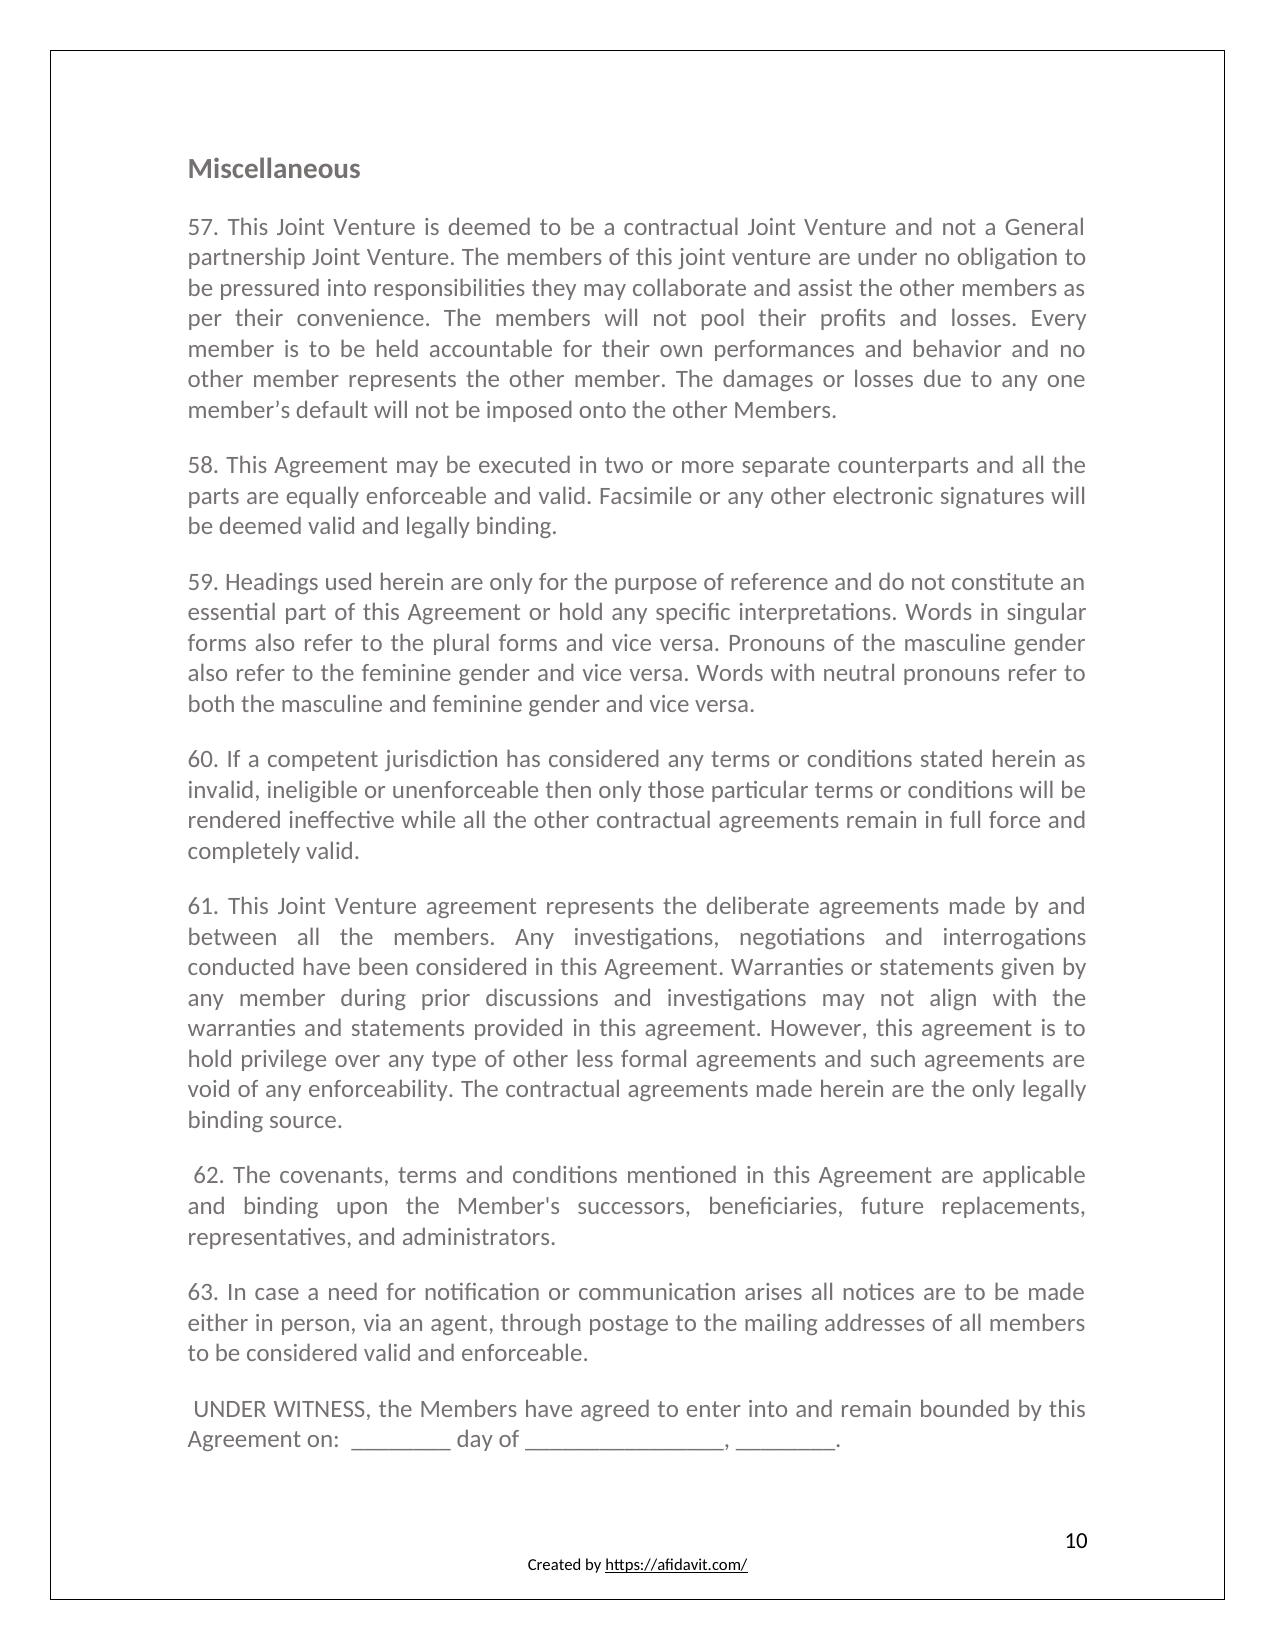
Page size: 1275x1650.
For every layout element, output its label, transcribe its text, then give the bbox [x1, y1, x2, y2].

text 60. If a competent jurisdiction has considered any terms or conditions stated herein as invalid, ineligible or unenforceable then only those particular terms or conditions will be rendered ineffective while all the other contractual agreements remain in full force and completely valid. [187, 743, 1087, 866]
text 58. This Agreement may be executed in two or more separate counterparts and all the parts are equally enforceable and valid. Facsimile or any other electronic signatures will be deemed valid and legally binding. [187, 449, 1087, 541]
text 63. In case a need for notification or communication arises all notices are to be made either in person, via an agent, through postage to the mailing addresses of all members to be considered valid and enforceable. [187, 1276, 1087, 1368]
text 59. Headings used herein are only for the purpose of reference and do not constitute an essential part of this Agreement or hold any specific interpretations. Words in singular forms also refer to the plural forms and vice versa. Pronouns of the masculine gender also refer to the feminine gender and vice versa. Words with neutral pronouns refer to both the masculine and feminine gender and vice versa. [187, 566, 1087, 718]
text 57. This Joint Venture is deemed to be a contractual Joint Venture and not a General partnership Joint Venture. The members of this joint venture are under no obligation to be pressured into responsibilities they may collaborate and assist the other members as per their convenience. The members will not pool their profits and losses. Every member is to be held accountable for their own performances and behavior and no other member represents the other member. The damages or losses due to any one member’s default will not be imposed onto the other Members. [187, 211, 1087, 424]
text Miscellaneous [187, 150, 1087, 186]
text 61. This Joint Venture agreement represents the deliberate agreements made by and between all the members. Any investigations, negotiations and interrogations conducted have been considered in this Agreement. Warranties or statements given by any member during prior discussions and investigations may not align with the warranties and statements provided in this agreement. However, this agreement is to hold privilege over any type of other less formal agreements and such agreements are void of any enforceability. The contractual agreements made herein are the only legally binding source. [187, 891, 1087, 1135]
text 62. The covenants, terms and conditions mentioned in this Agreement are applicable and binding upon the Member's successors, beneficiaries, future replacements, representatives, and administrators. [187, 1160, 1087, 1251]
text UNDER WITNESS, the Members have agreed to enter into and remain bounded by this Agreement on: ________ day of ________________, ________. [187, 1393, 1087, 1454]
